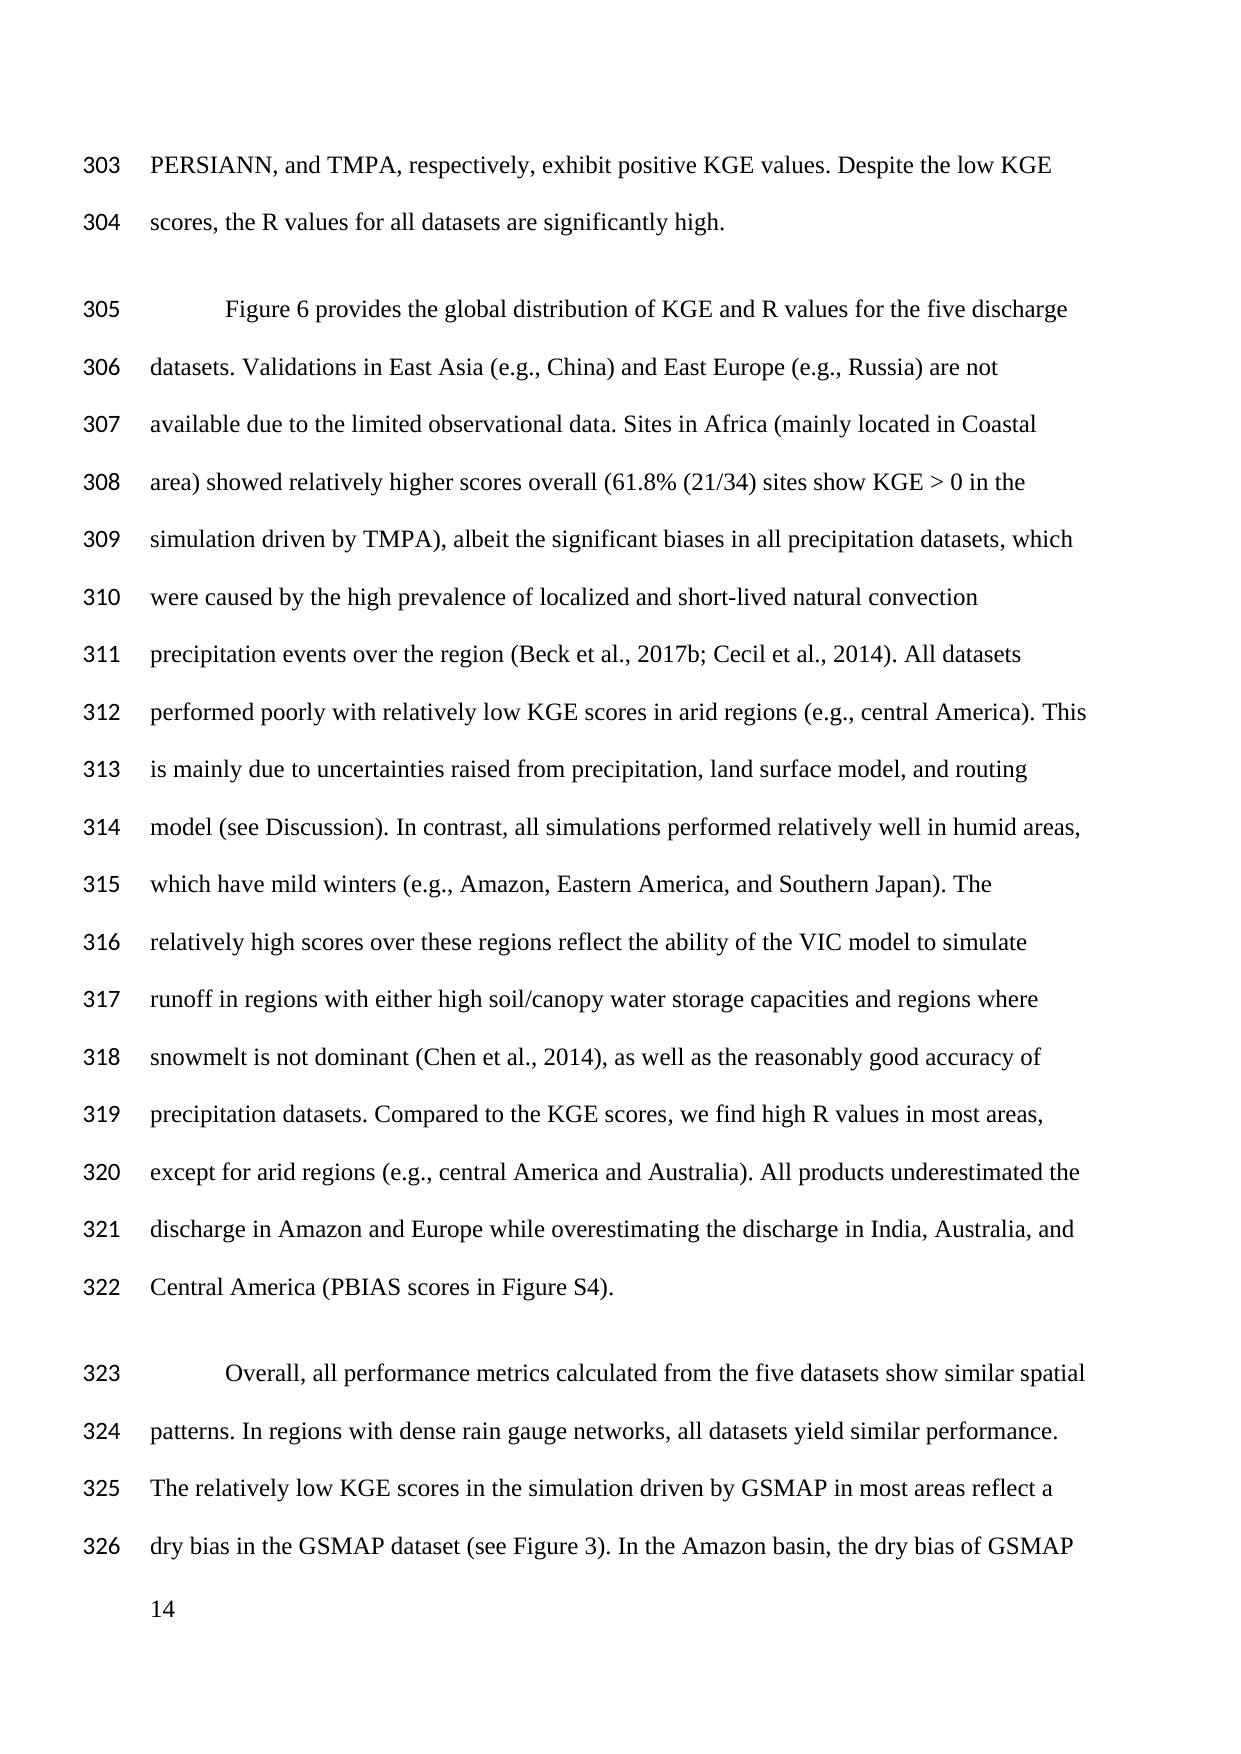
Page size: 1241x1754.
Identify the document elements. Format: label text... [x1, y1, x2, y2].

text Figure 6 provides the global distribution of KGE and R values for the five discharge datasets. Validations in East Asia (e.g., China) and East Europe (e.g., Russia) are not available due to the limited observational data. Sites in Africa (mainly located in Coastal area) showed relatively higher scores overall (61.8% (21/34) sites show KGE > 0 in the simulation driven by TMPA), albeit the significant biases in all precipitation datasets, which were caused by the high prevalence of localized and short-lived natural convection precipitation events over the region (Beck et al., 2017b; Cecil et al., 2014). All datasets performed poorly with relatively low KGE scores in arid regions (e.g., central America). This is mainly due to uncertainties raised from precipitation, land surface model, and routing model (see Discussion). In contrast, all simulations performed relatively well in humid areas, which have mild winters (e.g., Amazon, Eastern America, and Southern Japan). The relatively high scores over these regions reflect the ability of the VIC model to simulate runoff in regions with either high soil/canopy water storage capacities and regions where snowmelt is not dominant (Chen et al., 2014), as well as the reasonably good accuracy of precipitation datasets. Compared to the KGE scores, we find high R values in most areas, except for arid regions (e.g., central America and Australia). All products underestimated the discharge in Amazon and Europe while overestimating the discharge in India, Australia, and Central America (PBIAS scores in Figure S4). [150, 294, 1090, 1300]
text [150, 150, 1090, 236]
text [150, 1358, 1090, 1559]
